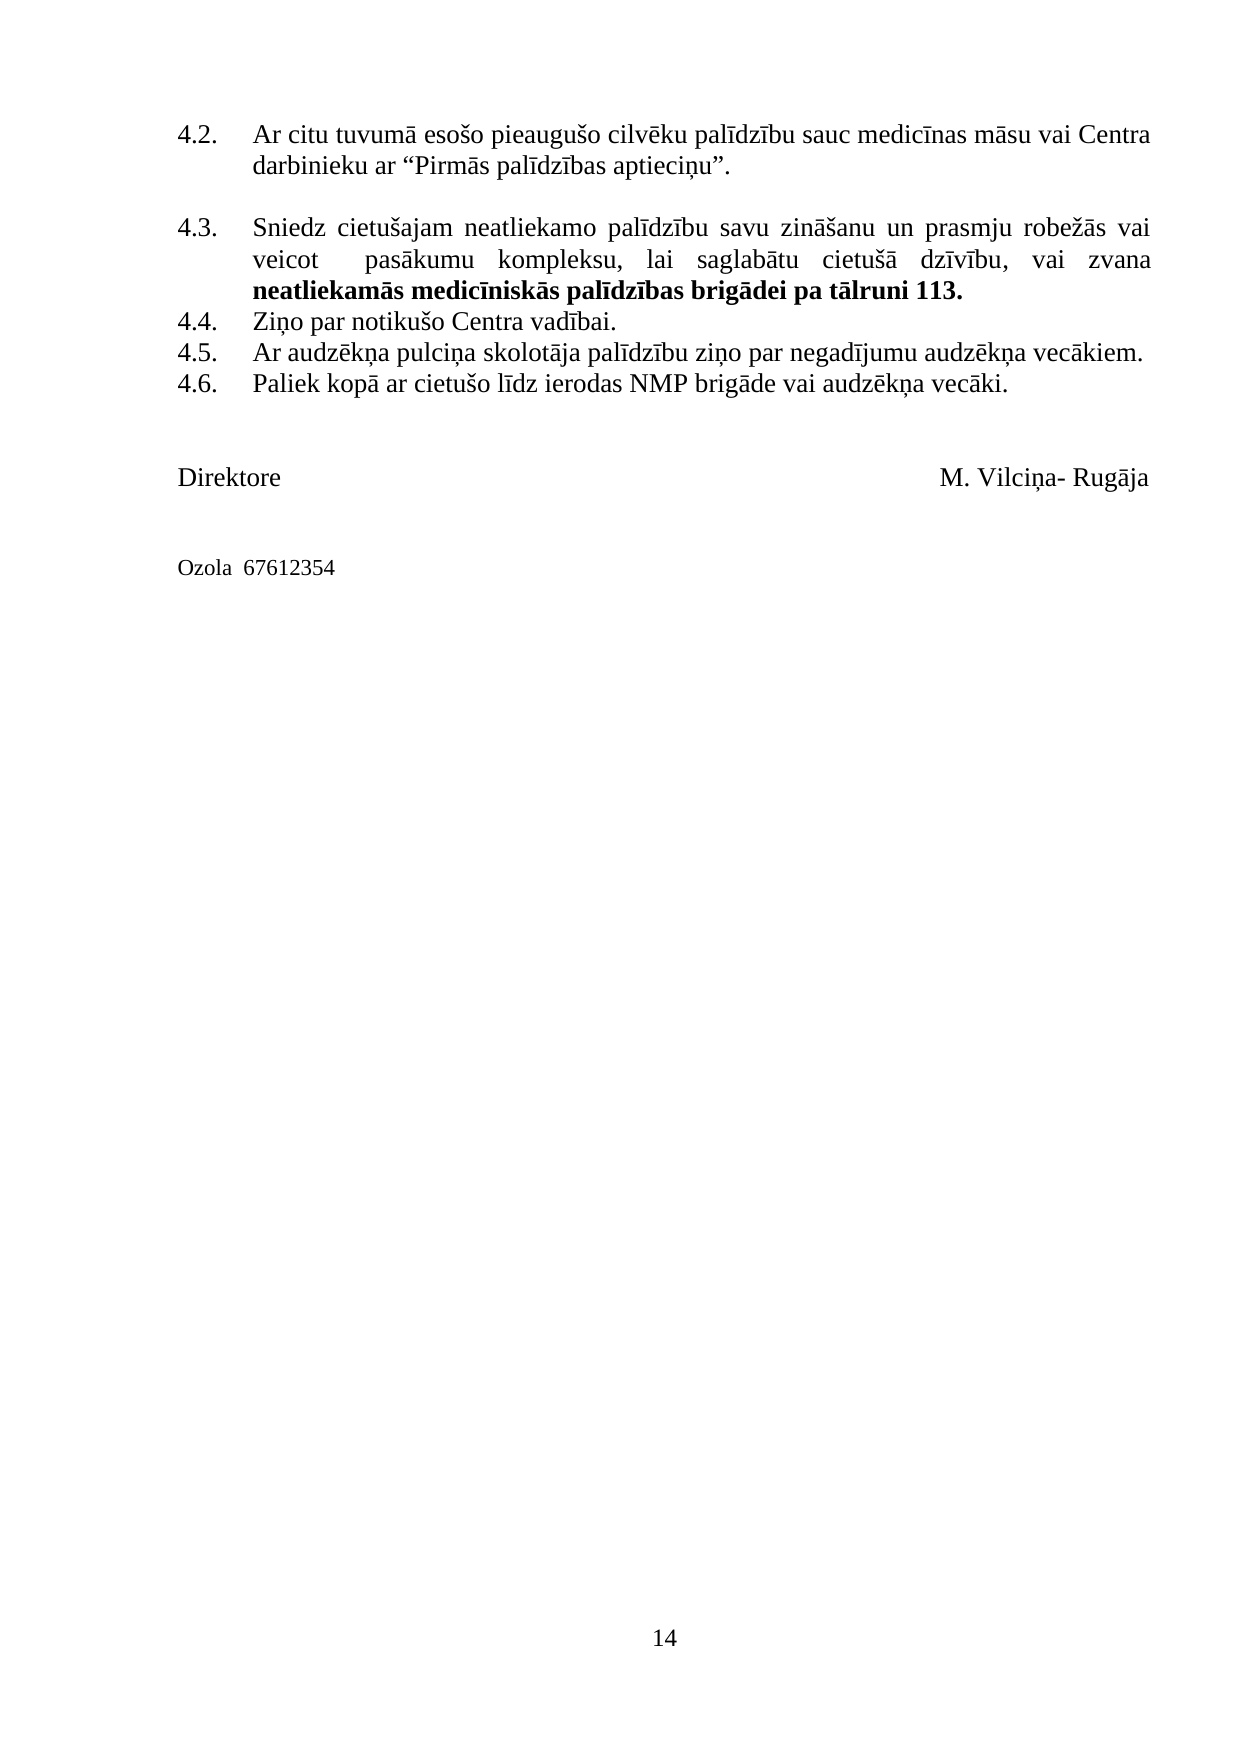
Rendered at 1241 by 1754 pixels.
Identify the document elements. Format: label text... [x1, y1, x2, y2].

list Paliek kopā ar cietušo līdz ierodas NMP brigāde vai audzēkņa vecāki. [177, 367, 1152, 398]
list Ar citu tuvumā esošo pieaugušo cilvēku palīdzību sauc medicīnas māsu vai Centra darbinieku ar “Pirmās palīdzības aptieciņu”. [177, 118, 1152, 180]
text Ozola 67612354 [177, 554, 1152, 581]
list Ar audzēkņa pulciņa skolotāja palīdzību ziņo par negadījumu audzēkņa vecākiem. [177, 336, 1152, 367]
list Sniedz cietušajam neatliekamo palīdzību savu zināšanu un prasmju robežās vai veicot pasākumu kompleksu, lai saglabātu cietušā dzīvību, vai zvana neatliekamās medicīniskās palīdzības brigādei pa tālruni 113. [177, 212, 1152, 305]
list Ziņo par notikušo Centra vadībai. [177, 305, 1152, 336]
text Direktore M. Vilciņa- Rugāja [177, 461, 1152, 492]
